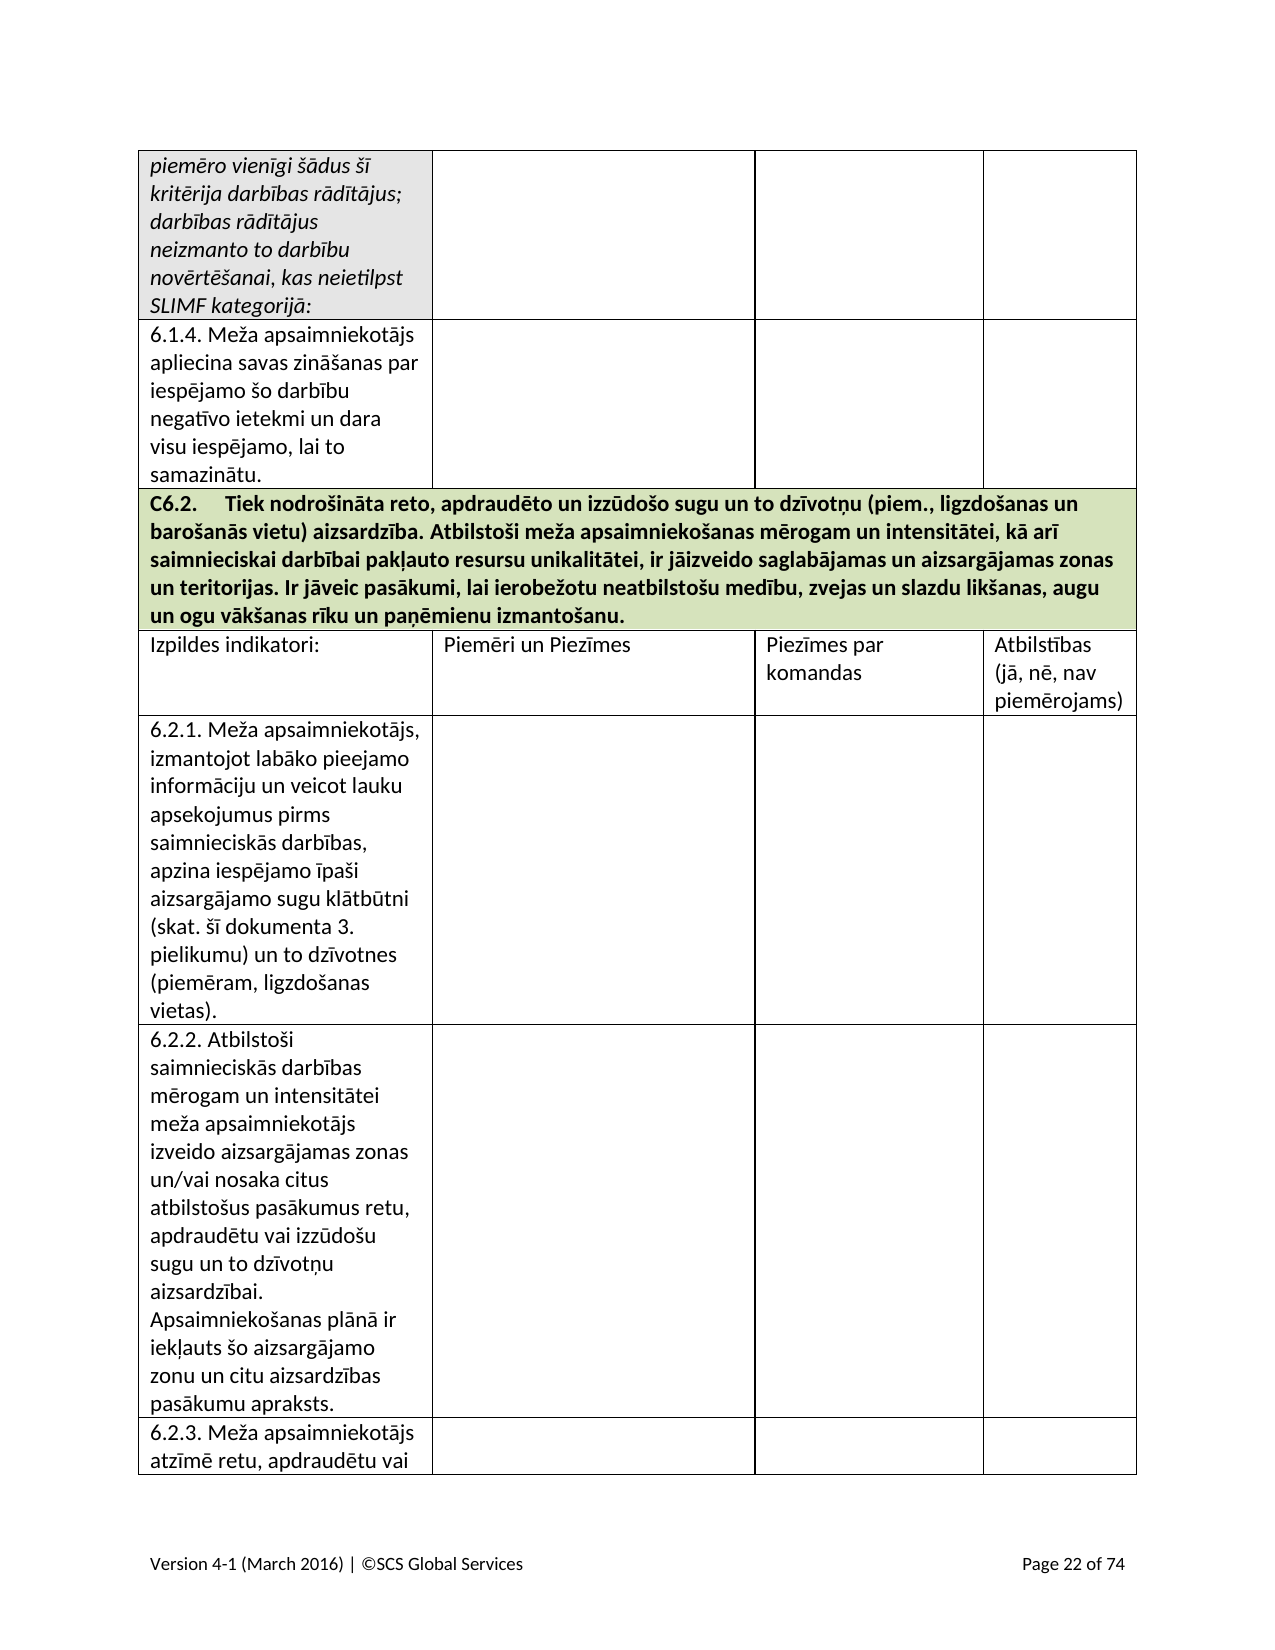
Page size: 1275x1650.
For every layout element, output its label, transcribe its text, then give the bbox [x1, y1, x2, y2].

table_cell Piezīmes par komandas [756, 631, 983, 714]
table_cell [984, 1418, 1136, 1474]
table_cell Izpildes indikatori: [139, 631, 432, 714]
table_cell Piemēri un Piezīmes [433, 631, 754, 714]
table_cell [984, 151, 1136, 319]
table_cell [756, 151, 983, 319]
table_cell [433, 1025, 754, 1417]
table_cell [756, 716, 983, 1024]
table_cell [433, 320, 754, 488]
table_cell [984, 320, 1136, 488]
table_cell [756, 320, 983, 488]
table_cell 6.2.1. Meža apsaimniekotājs, izmantojot labāko pieejamo informāciju un veicot lauku apsekojumus pirms saimnieciskās darbības, apzina iespējamo īpaši aizsargājamo sugu klātbūtni (skat. šī dokumenta 3. pielikumu) un to dzīvotnes (piemēram, ligzdošanas vietas). [139, 716, 432, 1024]
table_cell [433, 151, 754, 319]
table_cell [433, 716, 754, 1024]
table_cell C6.2. Tiek nodrošināta reto, apdraudēto un izzūdošo sugu un to dzīvotņu (piem., ligzdošanas un barošanās vietu) aizsardzība. Atbilstoši meža apsaimniekošanas mērogam un intensitātei, kā arī saimnieciskai darbībai pakļauto resursu unikalitātei, ir jāizveido saglabājamas un aizsargājamas zonas un teritorijas. Ir jāveic pasākumi, lai ierobežotu neatbilstošu medību, zvejas un slazdu likšanas, augu un ogu vākšanas rīku un paņēmienu izmantošanu. [139, 489, 1136, 629]
table_cell 6.1.4. Meža apsaimniekotājs apliecina savas zināšanas par iespējamo šo darbību negatīvo ietekmi un dara visu iespējamo, lai to samazinātu. [139, 320, 432, 488]
table_cell Atbilstības (jā, nē, nav piemērojams) [984, 631, 1136, 714]
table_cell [139, 151, 432, 319]
table_cell [756, 1025, 983, 1417]
table_cell [433, 1418, 754, 1474]
table_cell [984, 716, 1136, 1024]
table_cell [756, 1418, 983, 1474]
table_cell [139, 1418, 432, 1474]
table_cell 6.2.2. Atbilstoši saimnieciskās darbības mērogam un intensitātei meža apsaimniekotājs izveido aizsargājamas zonas un/vai nosaka citus atbilstošus pasākumus retu, apdraudētu vai izzūdošu sugu un to dzīvotņu aizsardzībai. Apsaimniekošanas plānā ir iekļauts šo aizsargājamo zonu un citu aizsardzības pasākumu apraksts. [139, 1025, 432, 1417]
table_cell [984, 1025, 1136, 1417]
